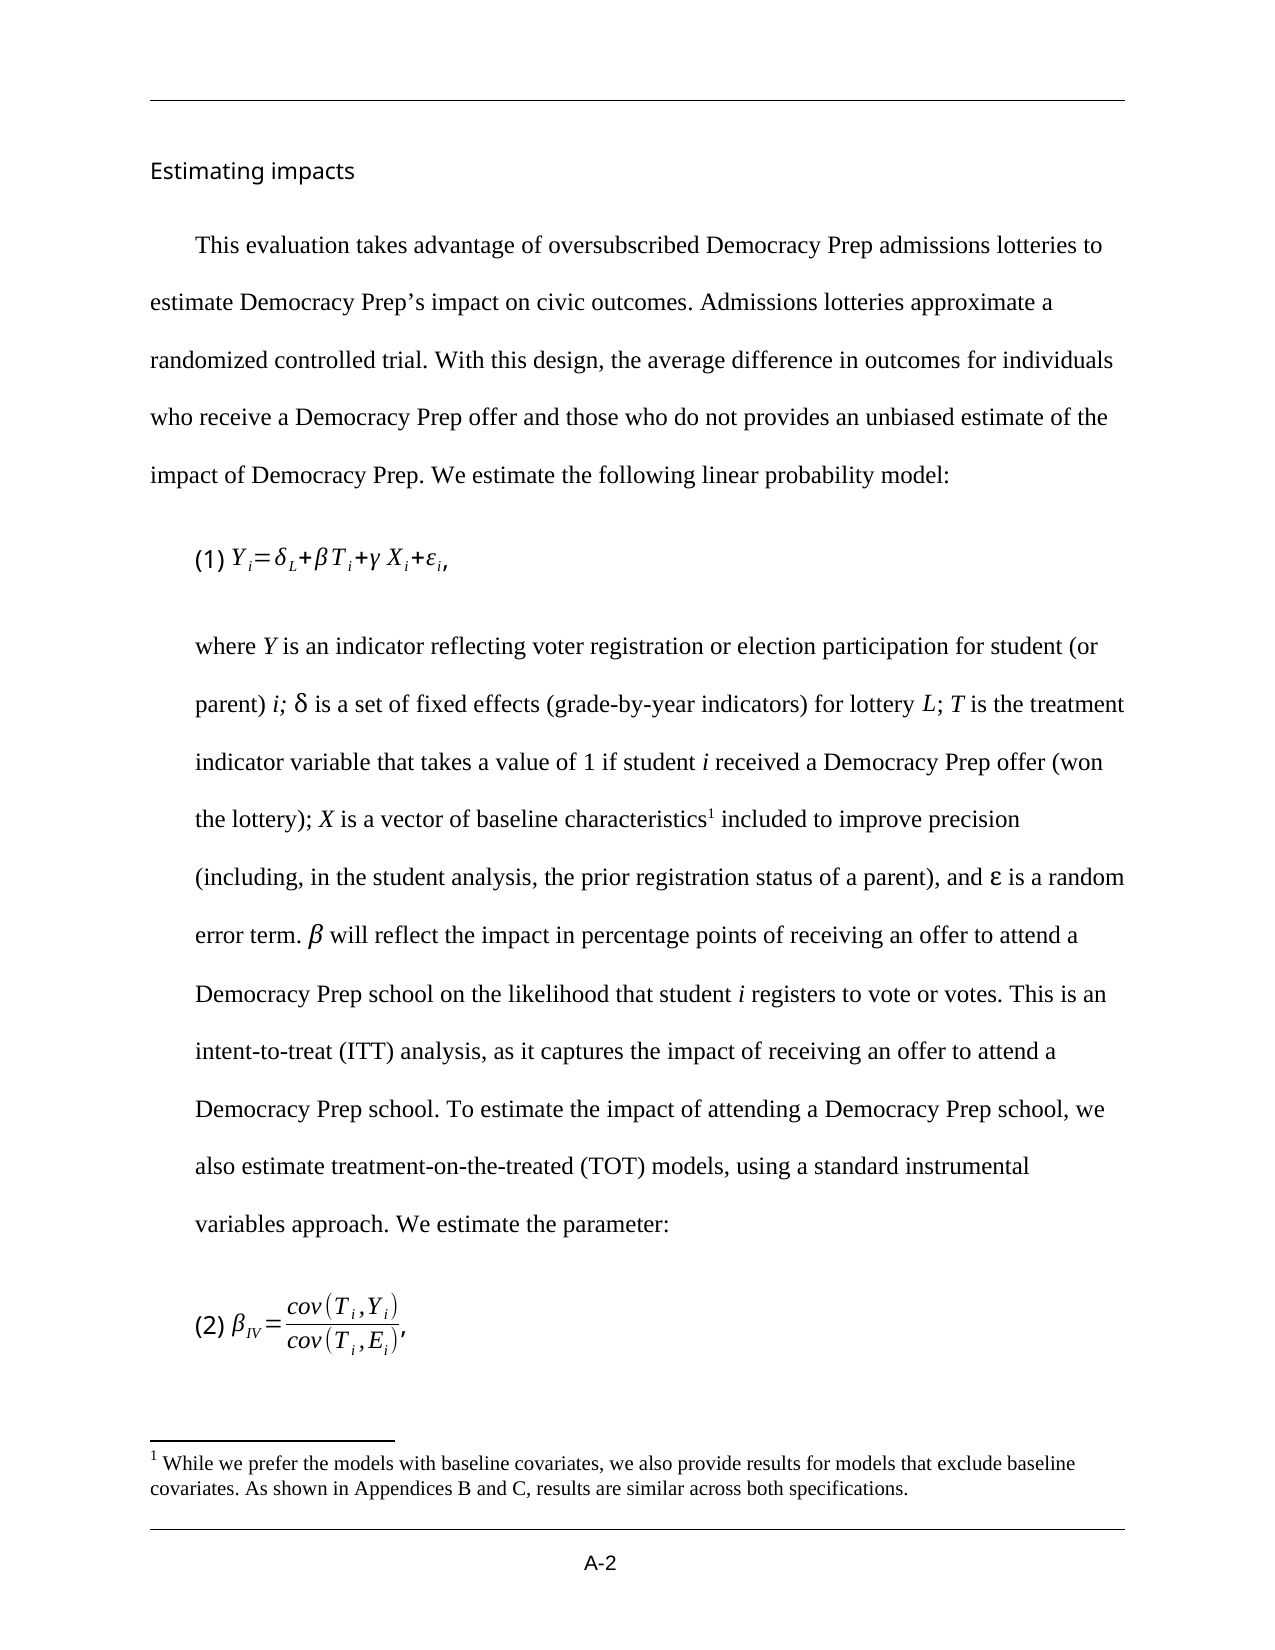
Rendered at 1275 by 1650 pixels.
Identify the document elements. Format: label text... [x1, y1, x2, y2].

text (1) , [150, 542, 1125, 576]
text Estimating impacts [150, 155, 1125, 186]
text (2) , [150, 1291, 1125, 1359]
text where Y is an indicator reflecting voter registration or election participation for student (or parent) i; δ is a set of fixed effects (grade-by-year indicators) for lottery ; T is the treatment indicator variable that takes a value of 1 if student i received a Democracy Prep offer (won the lottery); X is a vector of baseline characteristics included to improve precision (including, in the student analysis, the prior registration status of a parent), and ε is a random error term. β will reflect the impact in percentage points of receiving an offer to attend a Democracy Prep school on the likelihood that student i registers to vote or votes. This is an intent-to-treat (ITT) analysis, as it captures the impact of receiving an offer to attend a Democracy Prep school. To estimate the impact of attending a Democracy Prep school, we also estimate treatment-on-the-treated (TOT) models, using a standard instrumental variables approach. We estimate the parameter: [195, 631, 1125, 1237]
text This evaluation takes advantage of oversubscribed Democracy Prep admissions lotteries to estimate Democracy Prep’s impact on civic outcomes. Admissions lotteries approximate a randomized controlled trial. With this design, the average difference in outcomes for individuals who receive a Democracy Prep offer and those who do not provides an unbiased estimate of the impact of Democracy Prep. We estimate the following linear probability model: [150, 230, 1125, 488]
